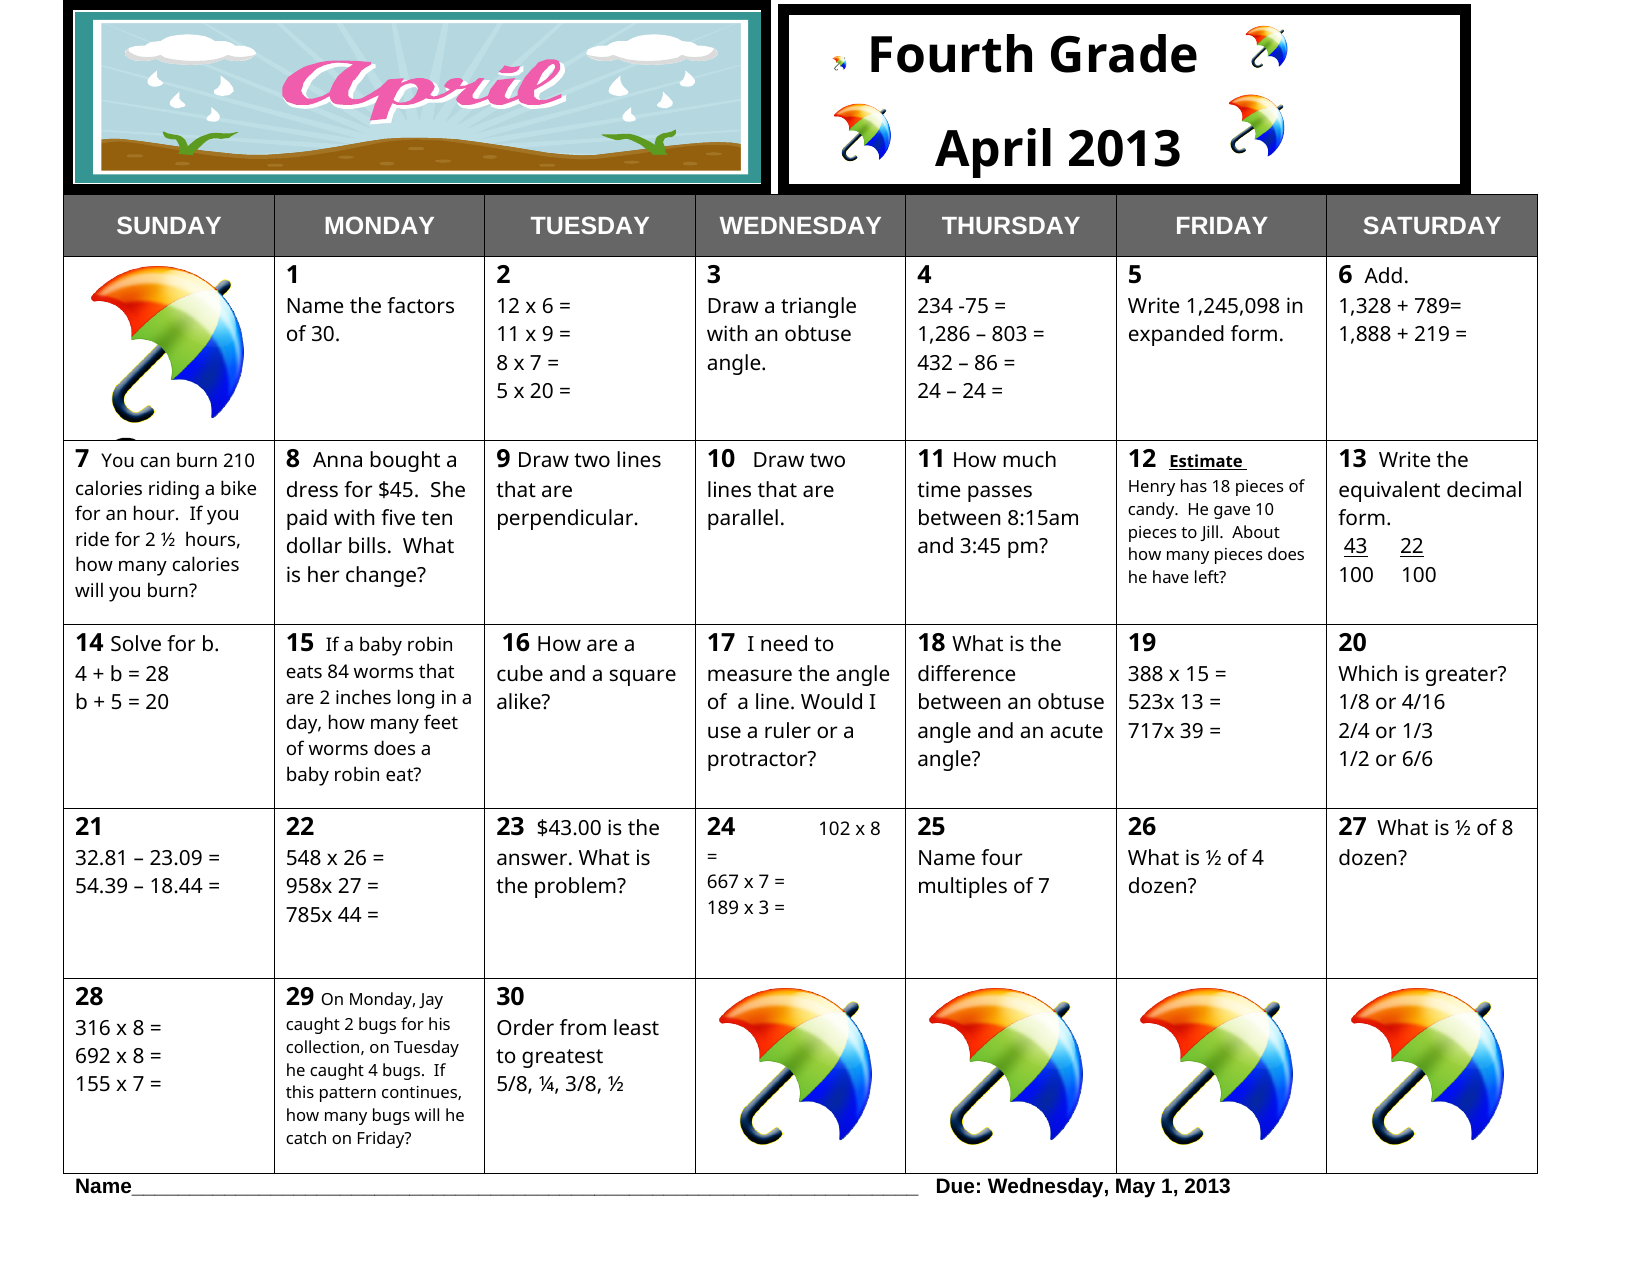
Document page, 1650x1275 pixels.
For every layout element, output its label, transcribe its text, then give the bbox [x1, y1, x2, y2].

table_cell 17 I need to measure the angle of a line. Would I use a ruler or a protractor? [696, 625, 905, 808]
table_cell [134, 257, 274, 440]
table_header THURSDAY [906, 195, 1116, 256]
table_cell 21 32.81 – 23.09 = 54.39 – 18.44 = [64, 809, 274, 978]
table_cell 18 What is the difference between an obtuse angle and an acute angle? [906, 625, 1116, 808]
picture [831, 55, 848, 72]
table_cell 10 Draw two lines that are parallel. [696, 441, 905, 624]
picture [829, 100, 897, 167]
table_header WEDNESDAY [696, 195, 905, 256]
table_cell 9 Draw two lines that are perpendicular. [485, 441, 695, 624]
table_cell 23 $43.00 is the answer. What is the problem? [485, 809, 695, 978]
table_cell 7 You can burn 210 calories riding a bike for an hour. If you ride for 2 ½ hours, how many calories will you burn? [64, 441, 274, 624]
table_cell 16 How are a cube and a square alike? [485, 625, 695, 808]
table_header TUESDAY [485, 195, 695, 256]
table_cell 27 What is ½ of 8 dozen? [1327, 809, 1537, 978]
table_cell 25 Name four multiples of 7 [906, 809, 1116, 978]
table_cell 24 102 x 8 = 667 x 7 = 189 x 3 = [696, 809, 905, 978]
table_cell 13 Write the equivalent decimal form. 43 22 100 100 [1327, 441, 1537, 624]
table_header SUNDAY [64, 195, 274, 256]
table_cell 20 Which is greater? 1/8 or 4/16 2/4 or 1/3 1/2 or 6/6 [1327, 625, 1537, 808]
table_cell 3 Draw a triangle with an obtuse angle. [696, 257, 905, 440]
table_cell 8 Anna bought a dress for $45. She paid with five ten dollar bills. What is her change? [275, 441, 484, 624]
table_cell 5 Write 1,245,098 in expanded form. [1117, 257, 1326, 440]
picture [1242, 23, 1292, 72]
table_cell [1327, 979, 1537, 1173]
table_cell 28 316 x 8 = 692 x 8 = 155 x 7 = [64, 979, 274, 1173]
text Name____________________________________________________________________ Due: Wednesday, May 1, 2013 [75, 1174, 1575, 1198]
picture [78, 256, 260, 438]
table_cell 1 Name the factors of 30. [275, 257, 484, 440]
picture [1338, 978, 1520, 1160]
table_cell 11 How much time passes between 8:15am and 3:45 pm? [906, 441, 1116, 624]
table_cell 30 Order from least to greatest 5/8, ¼, 3/8, ½ [485, 979, 695, 1173]
picture [1127, 978, 1309, 1160]
table_cell 22 548 x 26 = 958x 27 = 785x 44 = [275, 809, 484, 978]
table_cell [1117, 979, 1326, 1173]
table_cell 29 On Monday, Jay caught 2 bugs for his collection, on Tuesday he caught 4 bugs. If this pattern continues, how many bugs will he catch on Friday? [275, 979, 484, 1173]
table_cell 6 Add. 1,328 + 789= 1,888 + 219 = [1327, 257, 1537, 440]
picture [917, 978, 1099, 1160]
table_cell 15 If a baby robin eats 84 worms that are 2 inches long in a day, how many feet of worms does a baby robin eat? [275, 625, 484, 808]
table_cell 2 12 x 6 = 11 x 9 = 8 x 7 = 5 x 20 = [485, 257, 695, 440]
table_cell [696, 979, 905, 1173]
table_cell [906, 979, 1116, 1173]
table_cell 19 388 x 15 = 523x 13 = 717x 39 = [1117, 625, 1326, 808]
table_header FRIDAY [1117, 195, 1326, 256]
table_header SATURDAY [1327, 195, 1537, 256]
picture [706, 978, 888, 1160]
table_cell 14 Solve for b. 4 + b = 28 b + 5 = 20 [64, 625, 274, 808]
table_header MONDAY [275, 195, 484, 256]
table_cell 4 234 -75 = 1,286 – 803 = 432 – 86 = 24 – 24 = [906, 257, 1116, 440]
picture [1216, 87, 1296, 167]
table_cell [64, 257, 118, 440]
table_cell 12 Estimate Henry has 18 pieces of candy. He gave 10 pieces to Jill. About how many pieces does he have left? [1117, 441, 1326, 624]
table_cell 26 What is ½ of 4 dozen? [1117, 809, 1326, 978]
